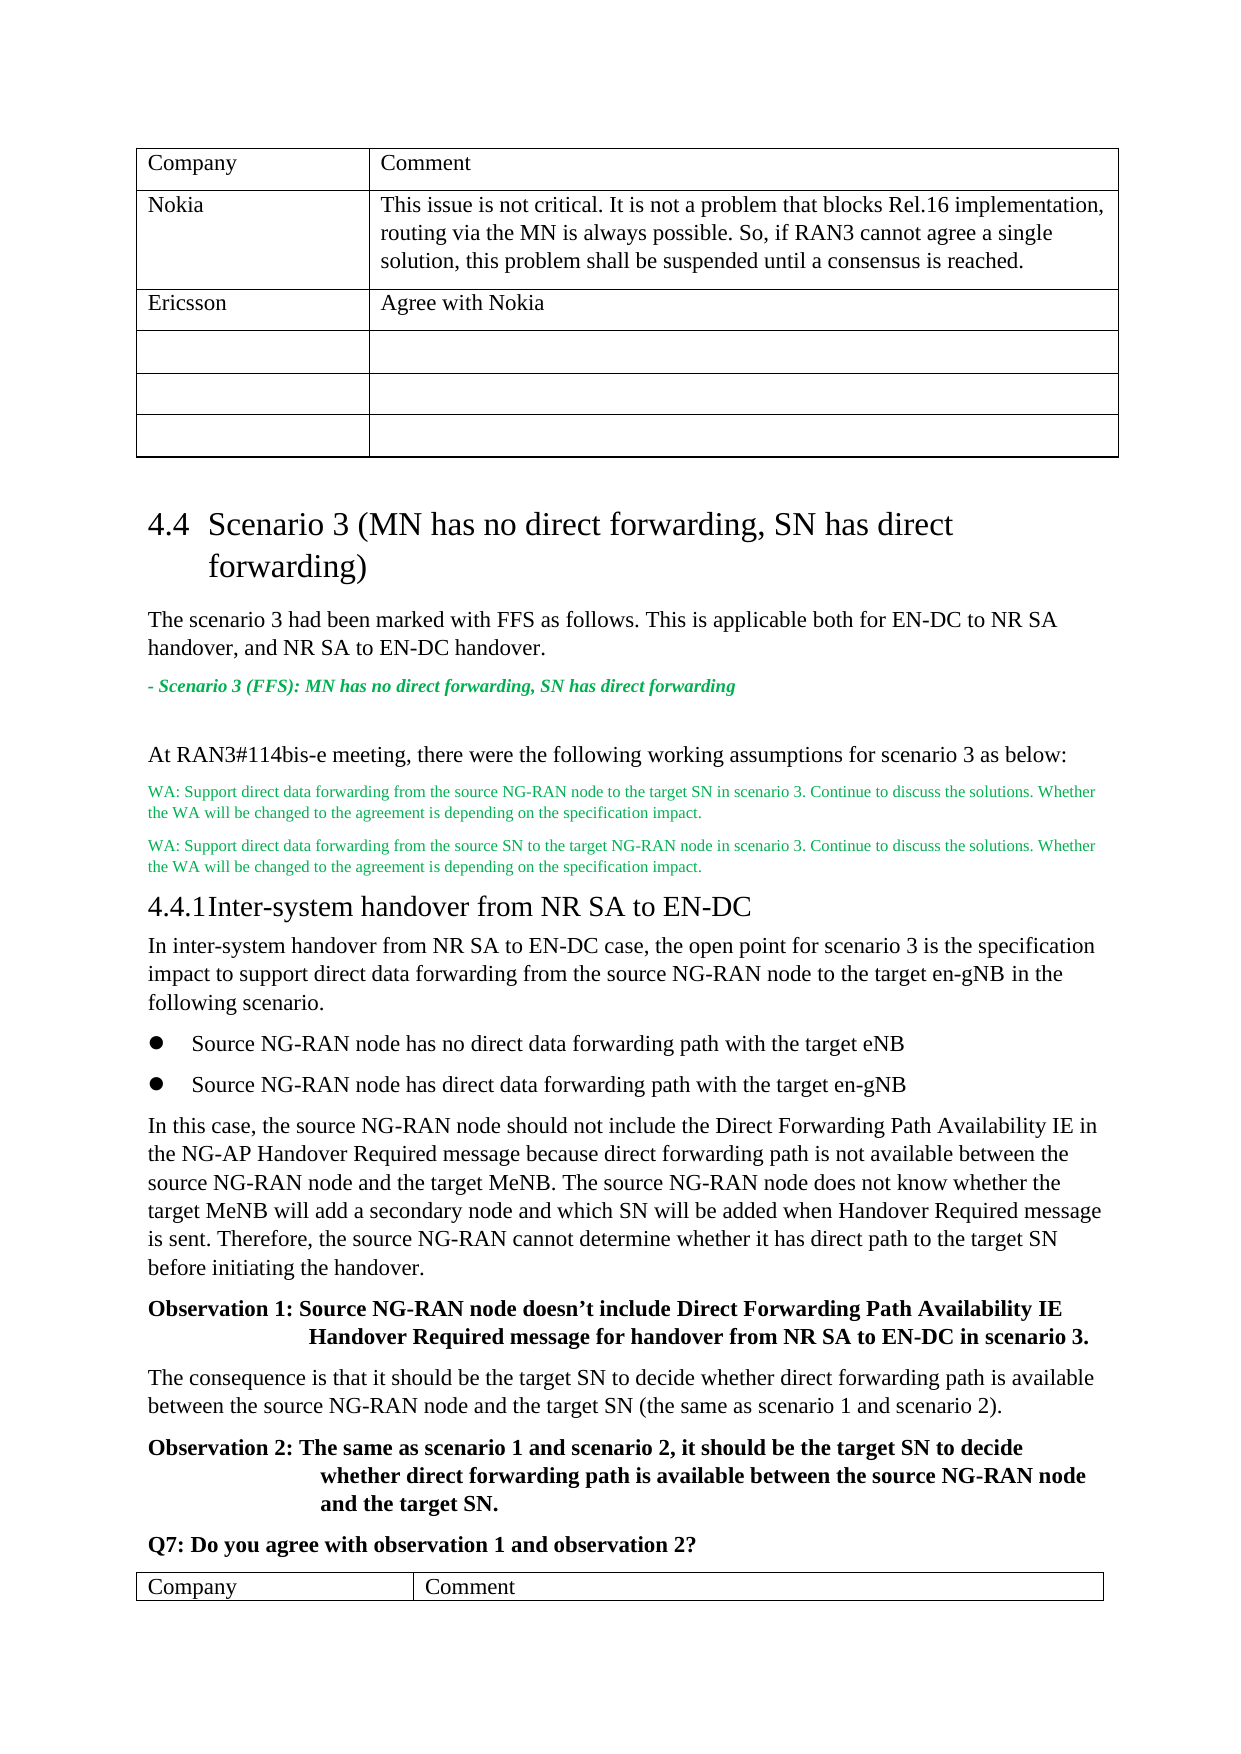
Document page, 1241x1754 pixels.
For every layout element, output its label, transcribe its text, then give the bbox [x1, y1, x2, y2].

table_cell [137, 374, 369, 414]
table_cell This issue is not critical. It is not a problem that blocks Rel.16 implementation, routing via the MN is always possible. So, if RAN3 cannot agree a single solution, this problem shall be suspended until a consensus is reached. [370, 191, 1118, 288]
text The consequence is that it should be the target SN to decide whether direct forwarding path is available between the source NG-RAN node and the target SN (the same as scenario 1 and scenario 2). [148, 1364, 1107, 1419]
table_cell [370, 331, 1118, 372]
table_cell [370, 415, 1118, 456]
table_cell [137, 415, 369, 456]
text In this case, the source NG-RAN node should not include the Direct Forwarding Path Availability IE in the NG-AP Handover Required message because direct forwarding path is not available between the source NG-RAN node and the target MeNB. The source NG-RAN node does not know whether the target MeNB will add a secondary node and which SN will be added when Handover Required message is sent. Therefore, the source NG-RAN cannot determine whether it has direct path to the target SN before initiating the handover. [148, 1112, 1107, 1280]
text WA: Support direct data forwarding from the source SN to the target NG-RAN node in scenario 3. Continue to discuss the solutions. Whether the WA will be changed to the agreement is depending on the specification impact. [148, 836, 1107, 876]
table_header Company [137, 1573, 413, 1600]
table_header Comment [414, 1573, 1103, 1600]
subtitle Inter-system handover from NR SA to EN-DC [148, 889, 1107, 923]
table_cell Ericsson [137, 290, 369, 330]
list Source NG-RAN node has no direct data forwarding path with the target eNB [148, 1030, 1107, 1056]
table_header Company [137, 149, 369, 189]
text Observation 1: Source NG-RAN node doesn’t include Direct Forwarding Path Availability IE Handover Required message for handover from NR SA to EN-DC in scenario 3. [148, 1295, 1107, 1349]
text - Scenario 3 (FFS): MN has no direct forwarding, SN has direct forwarding [148, 675, 1107, 697]
text The scenario 3 had been marked with FFS as follows. This is applicable both for EN-DC to NR SA handover, and NR SA to EN-DC handover. [148, 606, 1107, 661]
table_cell Nokia [137, 191, 369, 288]
text Observation 2: The same as scenario 1 and scenario 2, it should be the target SN to decide whether direct forwarding path is available between the source NG-RAN node and the target SN. [148, 1433, 1107, 1517]
table_cell [137, 331, 369, 372]
text At RAN3#114bis-e meeting, there were the following working assumptions for scenario 3 as below: [148, 741, 1107, 767]
text In inter-system handover from NR SA to EN-DC case, the open point for scenario 3 is the specification impact to support direct data forwarding from the source NG-RAN node to the target en-gNB in the following scenario. [148, 932, 1107, 1015]
table_cell [370, 374, 1118, 414]
table_cell Agree with Nokia [370, 290, 1118, 330]
table_header Comment [370, 149, 1118, 189]
list Source NG-RAN node has direct data forwarding path with the target en-gNB [148, 1071, 1107, 1097]
subtitle Scenario 3 (MN has no direct forwarding, SN has direct forwarding) [148, 504, 1107, 584]
text WA: Support direct data forwarding from the source NG-RAN node to the target SN in scenario 3. Continue to discuss the solutions. Whether the WA will be changed to the agreement is depending on the specification impact. [148, 782, 1107, 822]
text Q7: Do you agree with observation 1 and observation 2? [148, 1531, 1107, 1558]
